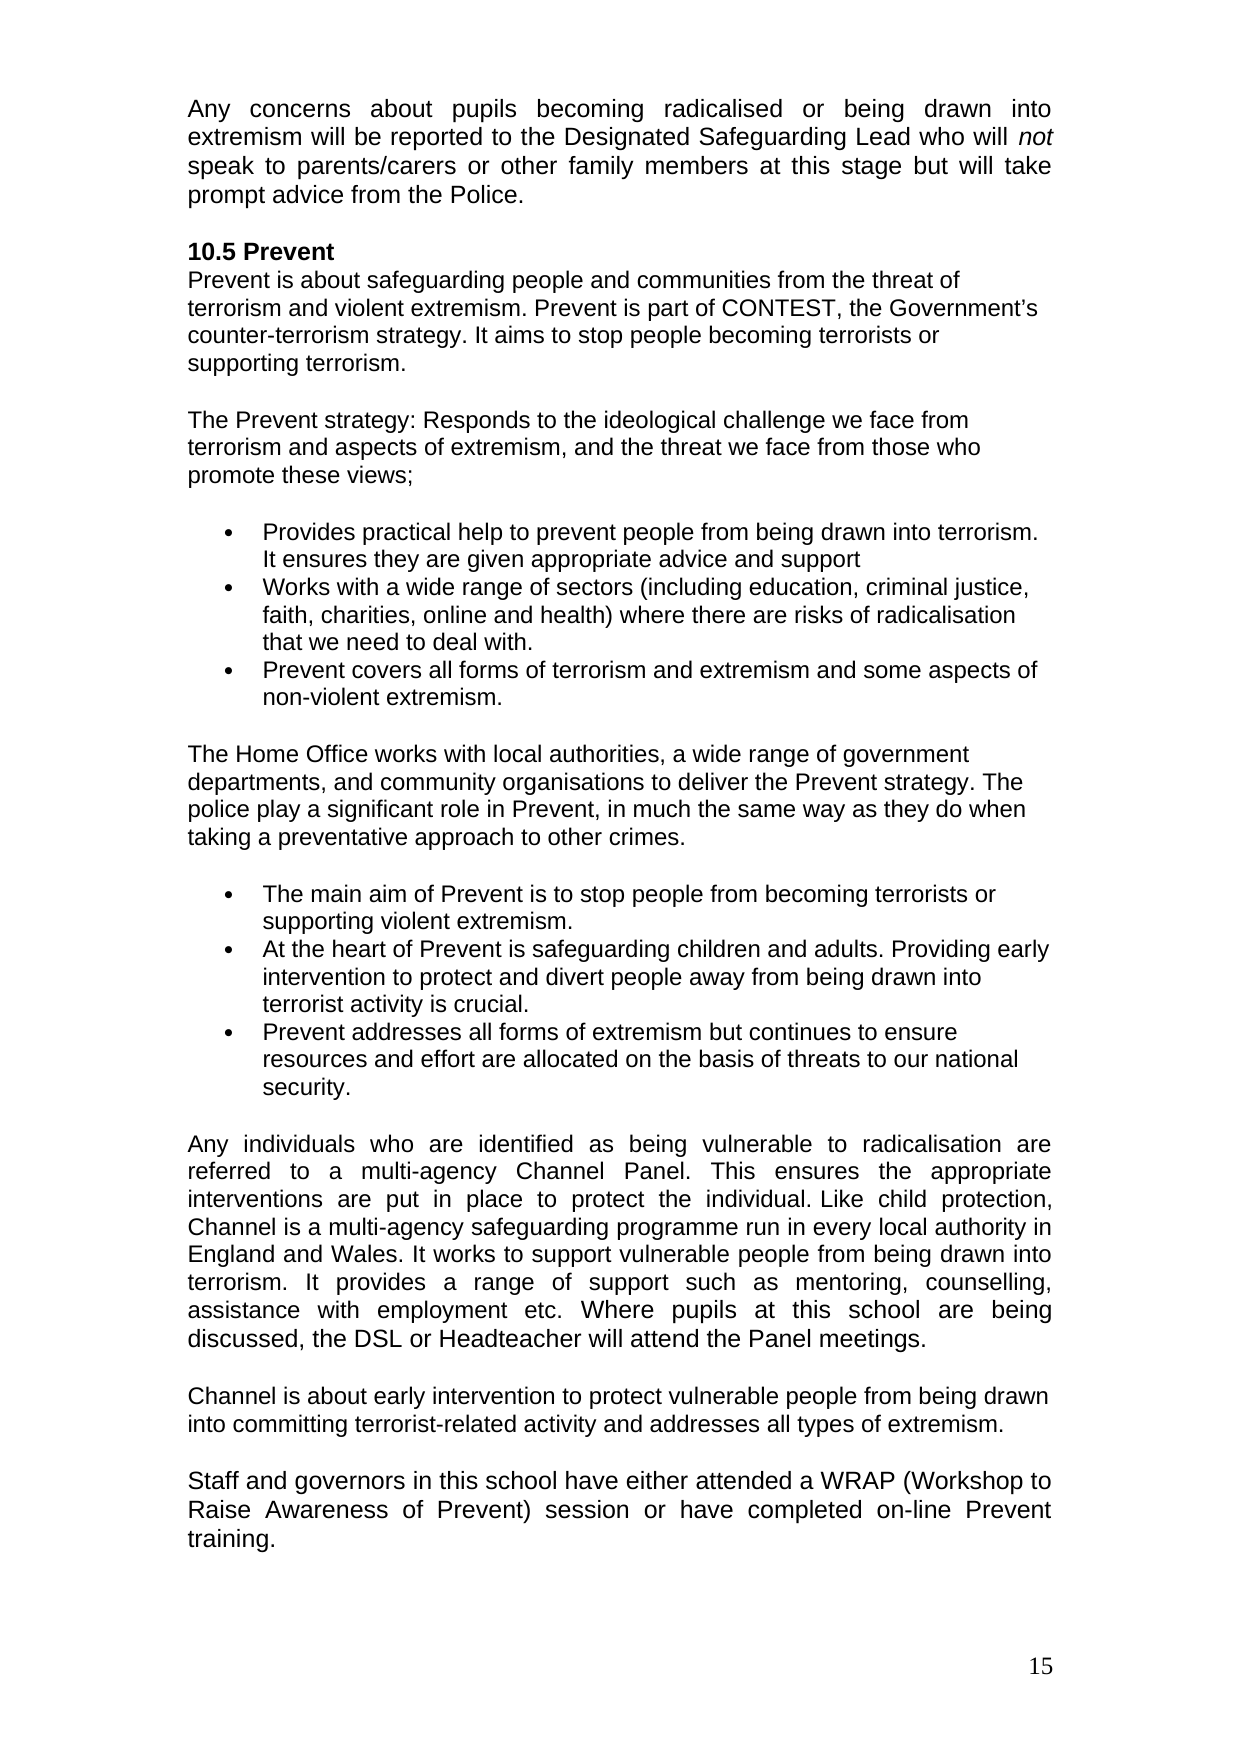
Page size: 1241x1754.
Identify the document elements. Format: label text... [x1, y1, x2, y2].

list Prevent covers all forms of terrorism and extremism and some aspects of non-violent extremism. [225, 656, 1053, 711]
text 10.5 Prevent [187, 237, 1053, 266]
list Provides practical help to prevent people from being drawn into terrorism. It ensures they are given appropriate advice and support [225, 518, 1053, 573]
text Prevent is about safeguarding people and communities from the threat of terrorism and violent extremism. Prevent is part of CONTEST, the Government’s counter-terrorism strategy. It aims to stop people becoming terrorists or supporting terrorism. [187, 266, 1053, 377]
text Channel is about early intervention to protect vulnerable people from being drawn into committing terrorist-related activity and addresses all types of extremism. [187, 1382, 1053, 1437]
text Staff and governors in this school have either attended a WRAP (Workshop to Raise Awareness of Prevent) session or have completed on-line Prevent training. [187, 1466, 1053, 1553]
list At the heart of Prevent is safeguarding children and adults. Providing early intervention to protect and divert people away from being drawn into terrorist activity is crucial. [225, 935, 1053, 1018]
text Any concerns about pupils becoming radicalised or being drawn into extremism will be reported to the Designated Safeguarding Lead who will not speak to parents/carers or other family members at this stage but will take prompt advice from the Police. [187, 94, 1053, 209]
list Prevent addresses all forms of extremism but continues to ensure resources and effort are allocated on the basis of threats to our national security. [225, 1018, 1053, 1101]
text The Home Office works with local authorities, a wide range of government departments, and community organisations to deliver the Prevent strategy. The police play a significant role in Prevent, in much the same way as they do when taking a preventative approach to other crimes. [187, 740, 1053, 851]
text The Prevent strategy: Responds to the ideological challenge we face from terrorism and aspects of extremism, and the threat we face from those who promote these views; [187, 406, 1053, 488]
text Any individuals who are identified as being vulnerable to radicalisation are referred to a multi-agency Channel Panel. This ensures the appropriate interventions are put in place to protect the individual. Like child protection, Channel is a multi-agency safeguarding programme run in every local authority in England and Wales. It works to support vulnerable people from being drawn into terrorism. It provides a range of support such as mentoring, counselling, assistance with employment etc. Where pupils at this school are being discussed, the DSL or Headteacher will attend the Panel meetings. [187, 1130, 1053, 1353]
list Works with a wide range of sectors (including education, criminal justice, faith, charities, online and health) where there are risks of radicalisation that we need to deal with. [225, 573, 1053, 656]
list The main aim of Prevent is to stop people from becoming terrorists or supporting violent extremism. [225, 880, 1053, 935]
